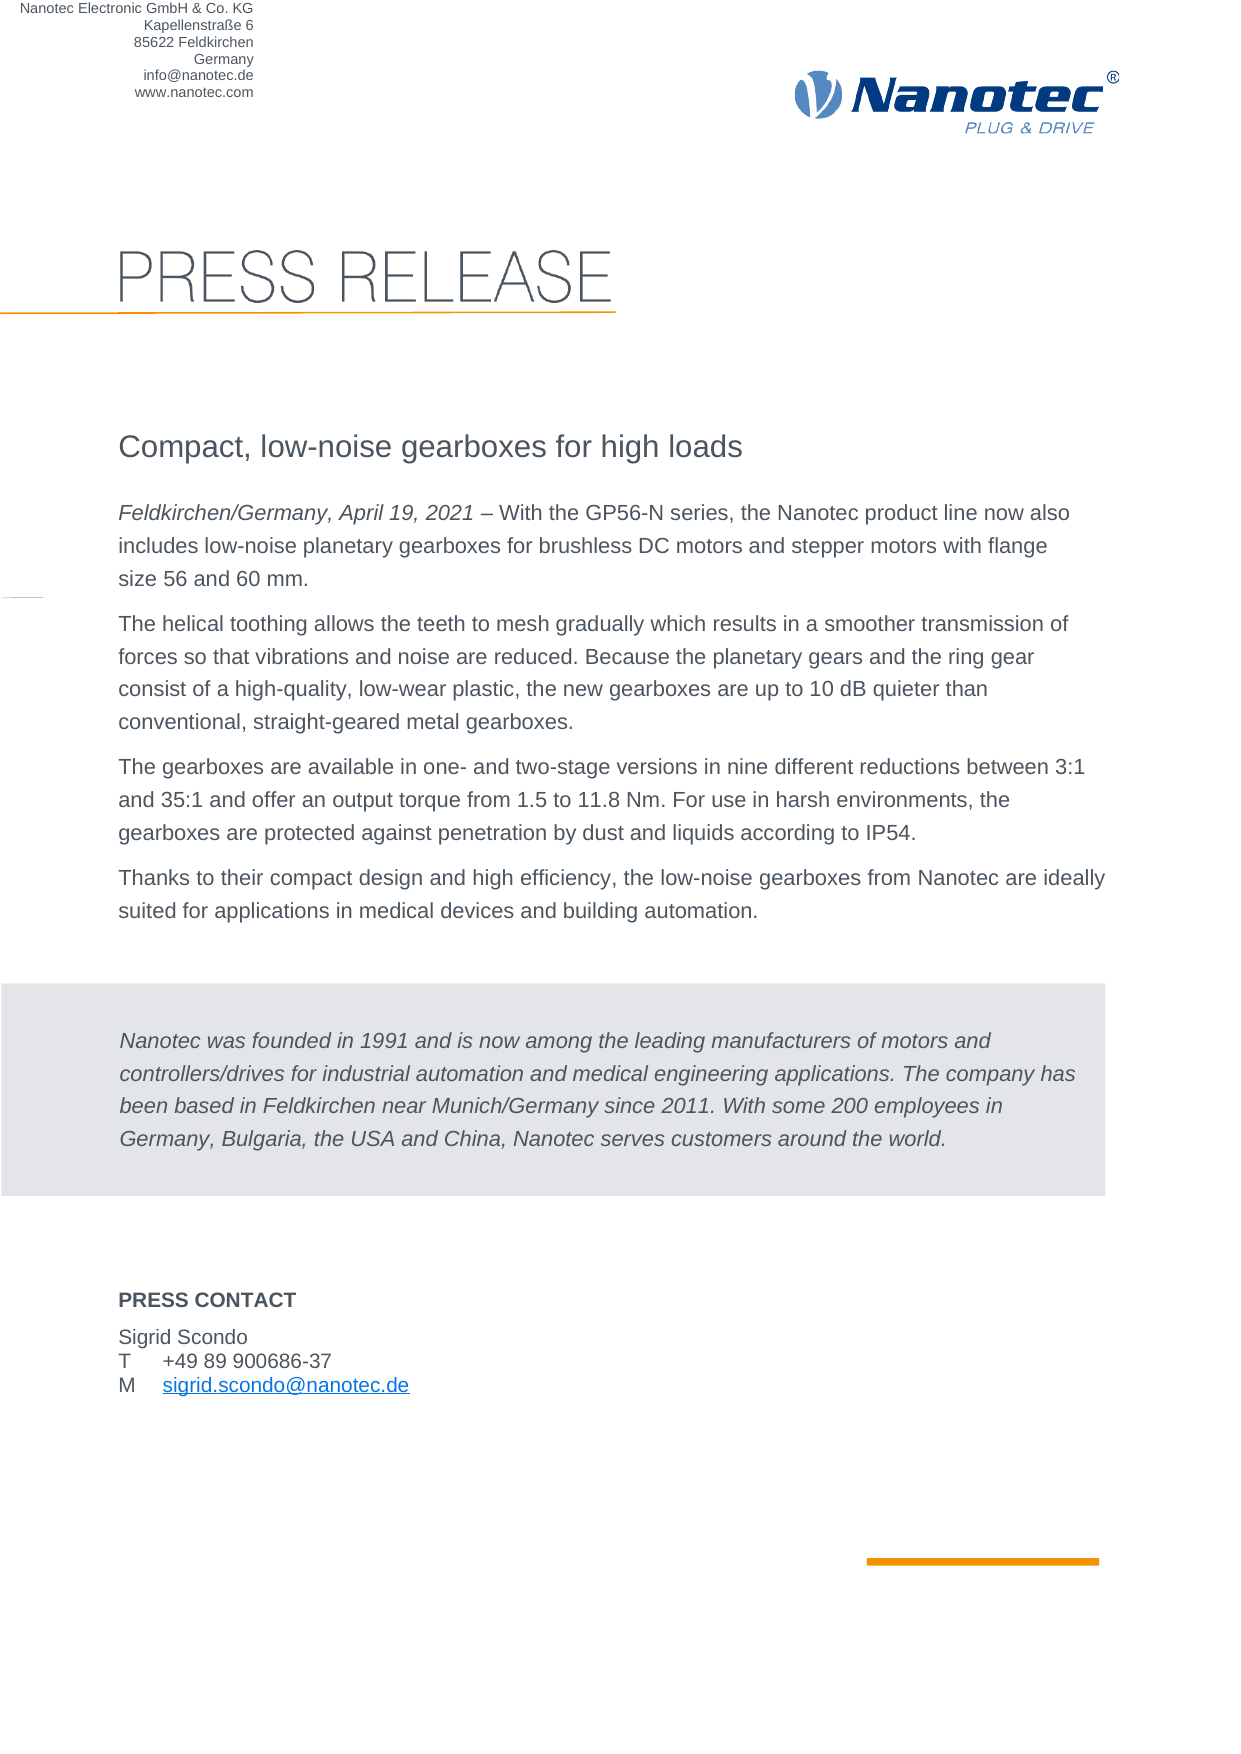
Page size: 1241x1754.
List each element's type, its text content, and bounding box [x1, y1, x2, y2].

text Feldkirchen/Germany, April 19, 2021 – With the GP56-N series, the Nanotec product line now also includes low-noise planetary gearboxes for brushless DC motors and stepper motors with flange size 56 and 60 mm. [118, 500, 1091, 591]
text M sigrid.scondo@nanotec.de [118, 1372, 1105, 1396]
text Compact, low-noise gearboxes for high loads [118, 428, 1240, 464]
text The gearboxes are available in one- and two-stage versions in nine different reductions between 3:1 and 35:1 and offer an output torque from 1.5 to 11.8 Nm. For use in harsh environments, the gearboxes are protected against penetration by dust and liquids according to IP54. [118, 754, 1105, 845]
text Thanks to their compact design and high efficiency, the low-noise gearboxes from Nanotec are ideally suited for applications in medical devices and building automation. [118, 865, 1107, 923]
text Sigrid Scondo [118, 1324, 1105, 1348]
picture [794, 70, 1120, 134]
text The helical toothing allows the teeth to mesh gradually which results in a smoother transmission of forces so that vibrations and noise are reduced. Because the planetary gears and the ring gear consist of a high-quality, low-wear plastic, the new gearboxes are up to 10 dB quieter than conventional, straight-geared metal gearboxes. [118, 611, 1105, 734]
text T +49 89 900686-37 [118, 1348, 1105, 1372]
picture [119, 246, 745, 305]
text PRESS CONTACT [118, 1288, 1061, 1312]
